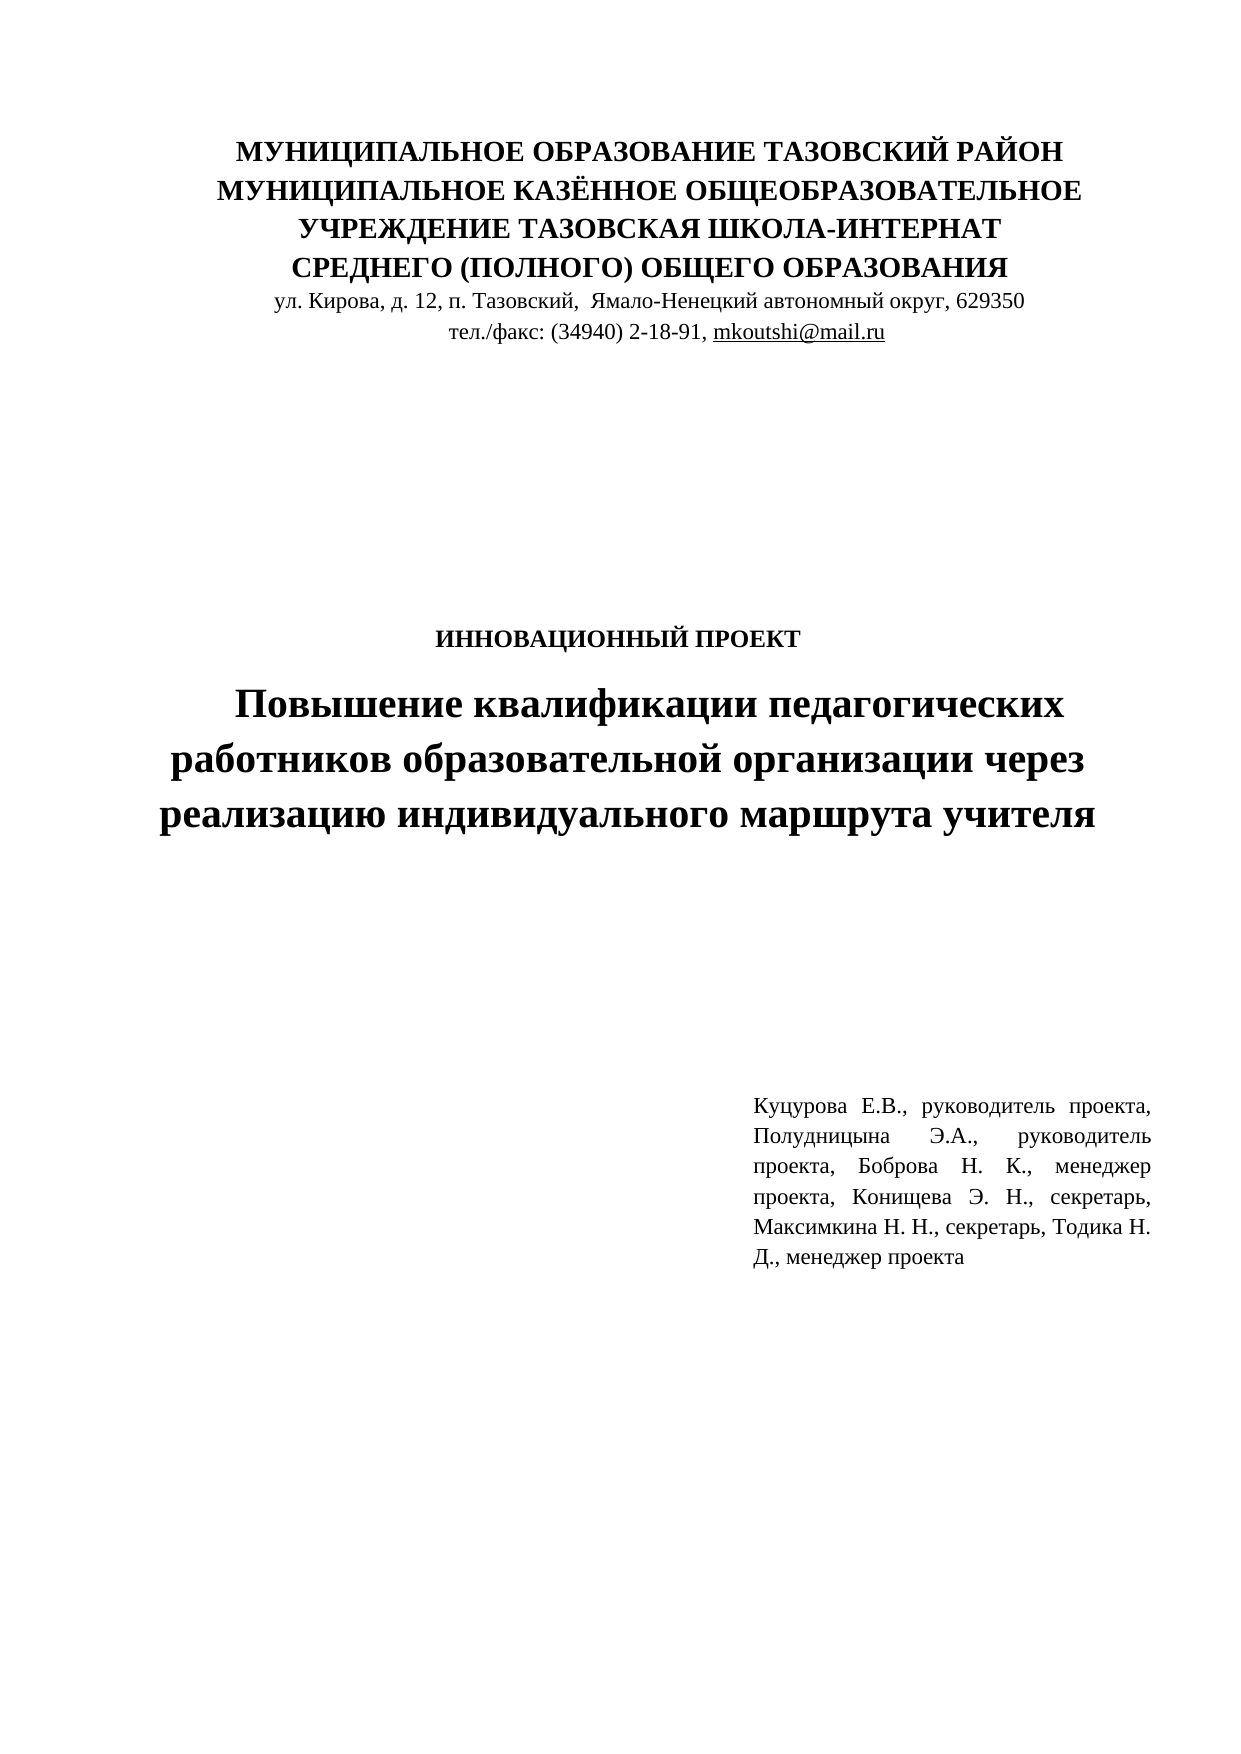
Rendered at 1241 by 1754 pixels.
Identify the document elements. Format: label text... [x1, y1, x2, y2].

table_header МУНИЦИПАЛЬНОЕ ОБРАЗОВАНИЕ ТАЗОВСКИЙ РАЙОН МУНИЦИПАЛЬНОЕ КАЗЁННОЕ ОБЩЕОБРАЗОВАТЕЛЬНОЕ УЧРЕЖДЕНИЕ ТАЗОВСКАЯ ШКОЛА-ИНТЕРНАТ СРЕДНЕГО (ПОЛНОГО) ОБЩЕГО ОБРАЗОВАНИЯ [127, 135, 1173, 288]
text ИННОВАЦИОННЫЙ ПРОЕКТ [103, 624, 1152, 653]
table_cell ул. Кирова, д. 12, п. Тазовский, Ямало-Ненецкий автономный округ, 629350 тел./факс: (34940) 2-18-91, mkoutshi@mail.ru [127, 288, 1173, 378]
text Повышение квалификации педагогических работников образовательной организации через реализацию индивидуального маршрута учителя [103, 678, 1152, 836]
text Куцурова Е.В., руководитель проекта, Полудницына Э.А., руководитель проекта, Боброва Н. К., менеджер проекта, Конищева Э. Н., секретарь, Максимкина Н. Н., секретарь, Тодика Н. Д., менеджер проекта [753, 1092, 1152, 1269]
